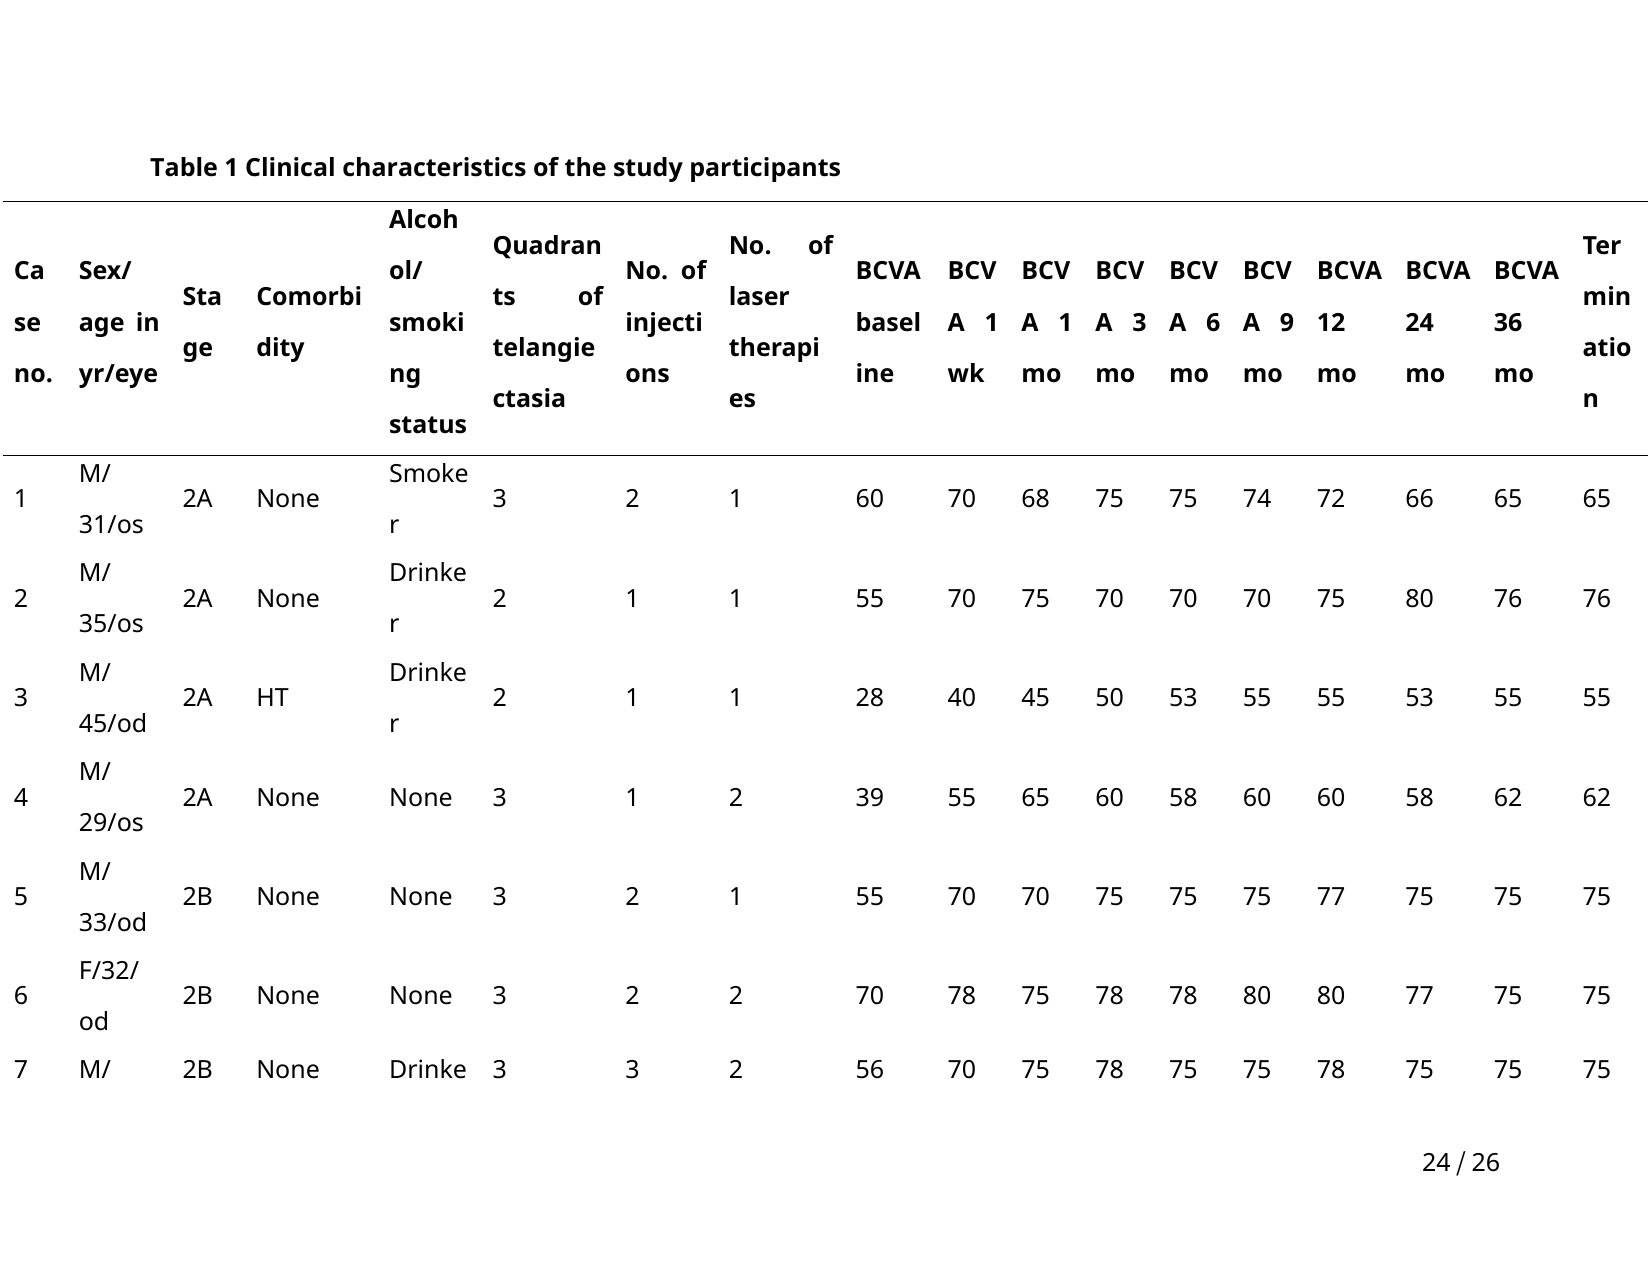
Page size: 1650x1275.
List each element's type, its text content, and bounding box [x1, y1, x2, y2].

table_cell 58 [1158, 754, 1231, 853]
table_cell None [245, 853, 378, 952]
table_cell 62 [1571, 754, 1647, 853]
table_header BCVA 36 mo [1483, 202, 1571, 454]
table_cell 2B [171, 1052, 245, 1100]
table_cell 2 [3, 555, 67, 654]
table_cell 40 [936, 654, 1010, 754]
table_cell 2 [614, 456, 717, 555]
table_cell Smoker [378, 456, 481, 555]
table_cell 66 [1394, 456, 1482, 555]
table_cell 60 [1084, 754, 1158, 853]
table_cell 5 [3, 853, 67, 952]
table_header BCVA 3 mo [1084, 202, 1158, 454]
table_cell 65 [1571, 456, 1647, 555]
table_cell 2A [171, 754, 245, 853]
table_cell 75 [1010, 953, 1084, 1052]
table_cell 1 [614, 754, 717, 853]
table_cell 3 [3, 654, 67, 754]
table_cell 3 [481, 456, 614, 555]
table_cell 55 [1305, 654, 1394, 754]
table_cell 80 [1394, 555, 1482, 654]
table_cell HT [245, 654, 378, 754]
table_header BCVA 1 mo [1010, 202, 1084, 454]
table_cell 75 [1483, 953, 1571, 1052]
table_cell 2B [171, 853, 245, 952]
table_cell 1 [3, 456, 67, 555]
table_cell 75 [1231, 1052, 1305, 1100]
table_cell 58 [1394, 754, 1482, 853]
table_cell 1 [717, 654, 844, 754]
table_cell None [378, 853, 481, 952]
table_header Sex/age in yr/eye [68, 202, 171, 454]
table_cell 55 [1483, 654, 1571, 754]
table_cell 1 [717, 456, 844, 555]
table_cell None [245, 555, 378, 654]
table_cell 76 [1571, 555, 1647, 654]
table_cell 77 [1394, 953, 1482, 1052]
table_header Alcohol/smoking status [378, 202, 481, 454]
table_cell 65 [1010, 754, 1084, 853]
table_cell 62 [1483, 754, 1571, 853]
table_cell 2 [717, 953, 844, 1052]
table_cell 60 [844, 456, 936, 555]
table_cell 76 [1483, 555, 1571, 654]
table_cell 45 [1010, 654, 1084, 754]
table_cell 6 [3, 953, 67, 1052]
table_cell 80 [1231, 953, 1305, 1052]
table_cell 74 [1231, 456, 1305, 555]
table_cell 1 [614, 654, 717, 754]
table_cell 75 [1084, 853, 1158, 952]
table_cell 2A [171, 654, 245, 754]
table_header Termination [1571, 202, 1647, 454]
table_cell 2 [717, 754, 844, 853]
table_cell 75 [1483, 853, 1571, 952]
table_cell 70 [936, 555, 1010, 654]
table_cell Drinker [378, 1052, 481, 1100]
table_cell 70 [1084, 555, 1158, 654]
table_cell 78 [1305, 1052, 1394, 1100]
table_cell F/32/od [68, 953, 171, 1052]
text Table 1 Clinical characteristics of the study participants [150, 150, 1500, 184]
table_cell 53 [1158, 654, 1231, 754]
table_cell 70 [936, 456, 1010, 555]
table_cell 60 [1305, 754, 1394, 853]
table_cell M/31/os [68, 456, 171, 555]
table_header Comorbidity [245, 202, 378, 454]
table_cell 3 [481, 853, 614, 952]
table_cell 75 [1010, 1052, 1084, 1100]
table_cell 3 [481, 754, 614, 853]
table_cell None [378, 754, 481, 853]
table_cell 2B [171, 953, 245, 1052]
table_cell 70 [844, 953, 936, 1052]
table_cell 75 [1010, 555, 1084, 654]
table_cell 75 [1571, 953, 1647, 1052]
table_cell 75 [1305, 555, 1394, 654]
table_cell 55 [1571, 654, 1647, 754]
table_header Quadrants of telangiectasia [481, 202, 614, 454]
table_cell 75 [1158, 1052, 1231, 1100]
table_cell M/35/os [68, 1052, 171, 1100]
table_cell 78 [936, 953, 1010, 1052]
table_cell 1 [717, 555, 844, 654]
table_cell 60 [1231, 754, 1305, 853]
table_cell M/35/os [68, 555, 171, 654]
table_cell 3 [614, 1052, 717, 1100]
table_cell Drinker [378, 654, 481, 754]
table_header BCVA baseline [844, 202, 936, 454]
table_cell 75 [1571, 1052, 1647, 1100]
table_cell 55 [936, 754, 1010, 853]
table_cell 70 [936, 853, 1010, 952]
table_cell 75 [1158, 853, 1231, 952]
table_cell 55 [844, 853, 936, 952]
table_cell 2A [171, 456, 245, 555]
table_cell 77 [1305, 853, 1394, 952]
table_cell 1 [614, 555, 717, 654]
table_cell 2 [614, 953, 717, 1052]
table_cell 55 [844, 555, 936, 654]
table_cell 75 [1084, 456, 1158, 555]
table_cell 50 [1084, 654, 1158, 754]
table_cell 70 [1010, 853, 1084, 952]
table_cell 75 [1158, 456, 1231, 555]
table_cell 3 [481, 1052, 614, 1100]
table_header BCVA 24 mo [1394, 202, 1482, 454]
table_cell None [245, 953, 378, 1052]
table_header BCVA 12 mo [1305, 202, 1394, 454]
table_cell 3 [481, 953, 614, 1052]
table_cell 4 [3, 754, 67, 853]
table_cell 55 [1231, 654, 1305, 754]
table_cell M/29/os [68, 754, 171, 853]
table_cell 75 [1394, 1052, 1482, 1100]
table_cell 78 [1158, 953, 1231, 1052]
table_cell 68 [1010, 456, 1084, 555]
table_cell None [245, 754, 378, 853]
table_cell 2 [481, 555, 614, 654]
table_cell None [378, 953, 481, 1052]
table_cell 28 [844, 654, 936, 754]
table_cell 78 [1084, 953, 1158, 1052]
table_cell 2 [717, 1052, 844, 1100]
table_cell 70 [936, 1052, 1010, 1100]
table_cell 2 [481, 654, 614, 754]
table_header Case no. [3, 202, 67, 454]
table_cell Drinker [378, 555, 481, 654]
table_cell 1 [717, 853, 844, 952]
table_cell 70 [1231, 555, 1305, 654]
table_cell 2 [614, 853, 717, 952]
table_header No. of laser therapies [717, 202, 844, 454]
table_cell M/33/od [68, 853, 171, 952]
table_cell 80 [1305, 953, 1394, 1052]
table_cell 2A [171, 555, 245, 654]
table_header BCVA 9 mo [1231, 202, 1305, 454]
table_cell M/45/od [68, 654, 171, 754]
table_header BCVA 1 wk [936, 202, 1010, 454]
table_cell 65 [1483, 456, 1571, 555]
table_cell 78 [1084, 1052, 1158, 1100]
table_cell None [245, 1052, 378, 1100]
table_cell 70 [1158, 555, 1231, 654]
table_cell 72 [1305, 456, 1394, 555]
table_cell 75 [1483, 1052, 1571, 1100]
table_header Stage [171, 202, 245, 454]
table_cell 75 [1394, 853, 1482, 952]
table_header BCVA 6 mo [1158, 202, 1231, 454]
table_cell 56 [844, 1052, 936, 1100]
table_cell 7 [3, 1052, 67, 1100]
table_header No. of injections [614, 202, 717, 454]
table_cell 39 [844, 754, 936, 853]
table_cell 75 [1571, 853, 1647, 952]
table_cell 53 [1394, 654, 1482, 754]
table_cell 75 [1231, 853, 1305, 952]
table_cell None [245, 456, 378, 555]
